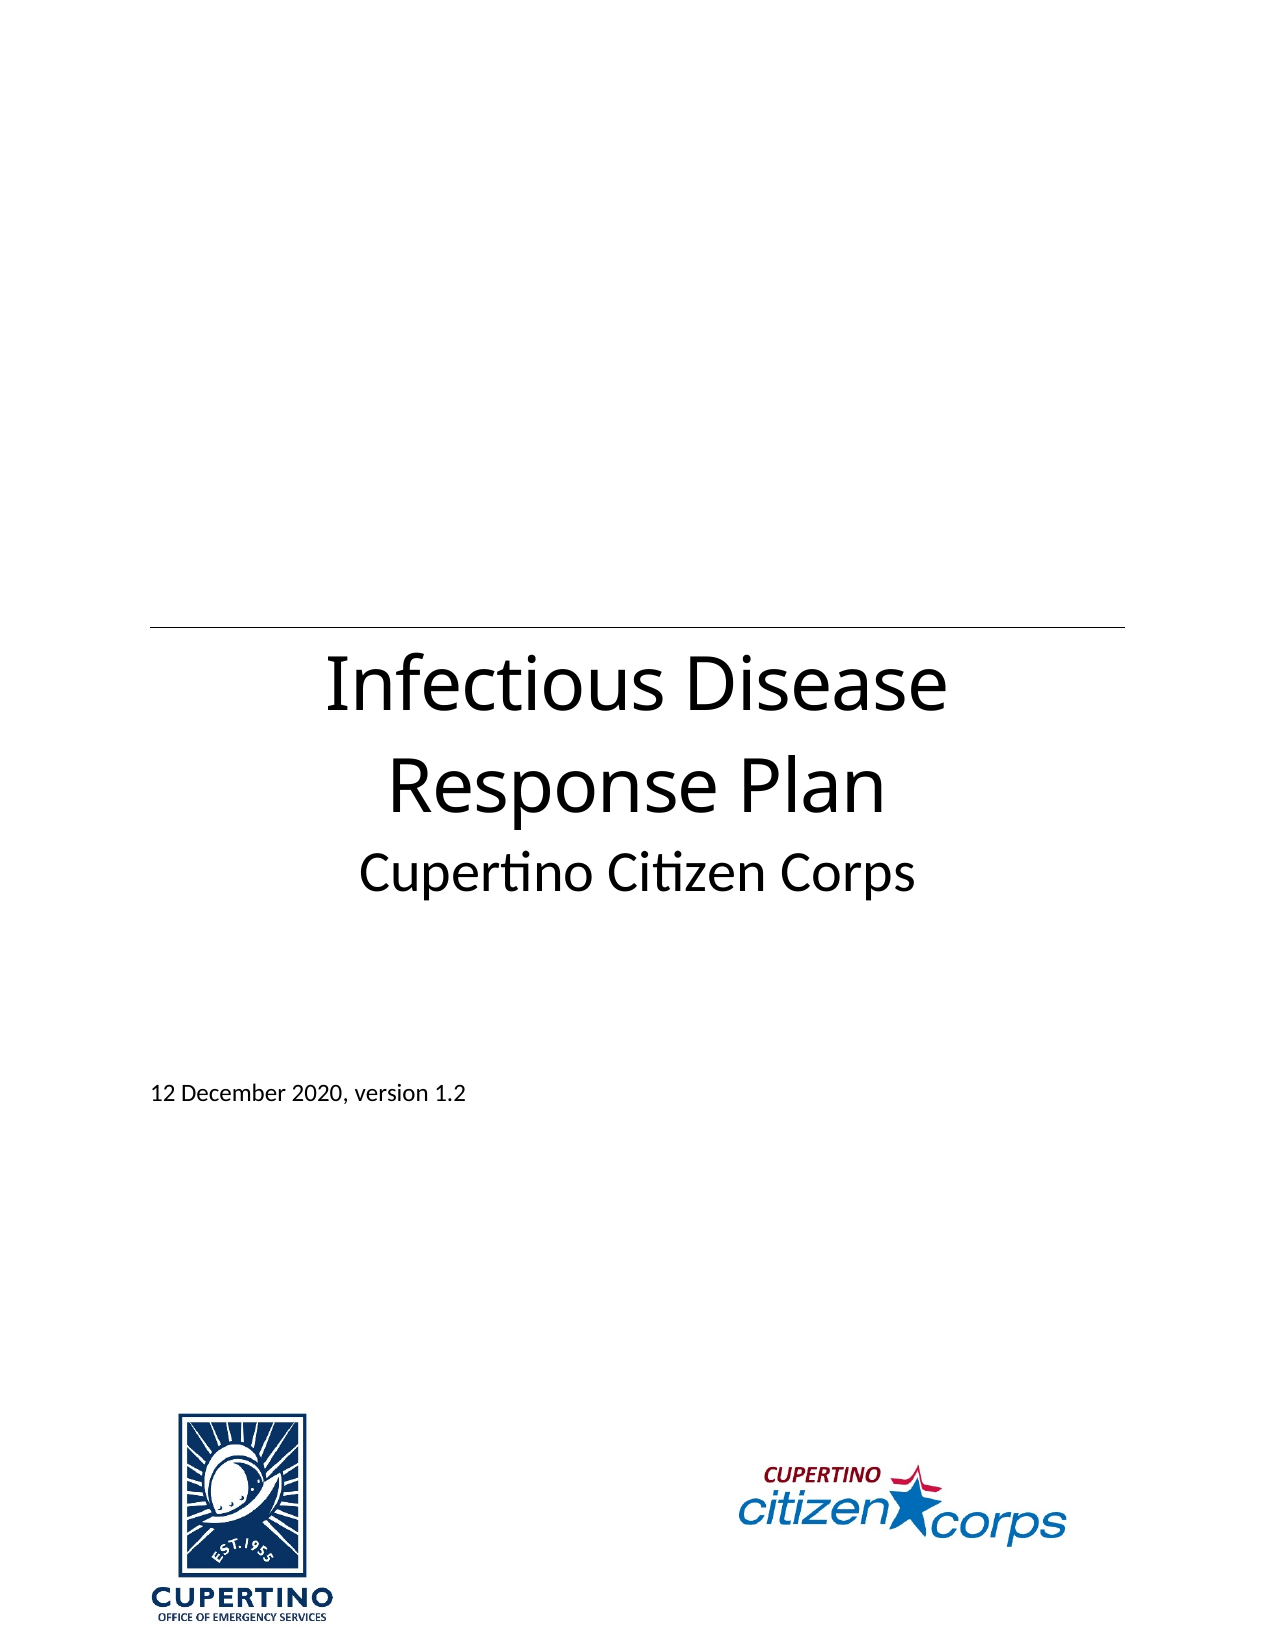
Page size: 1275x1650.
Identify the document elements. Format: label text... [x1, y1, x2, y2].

text 12 December 2020, version 1.2 [150, 1077, 1125, 1107]
text Cupertino Citizen Corps [150, 834, 1125, 906]
picture [150, 1395, 333, 1640]
picture [732, 1411, 1073, 1601]
title Infectious Disease Response Plan [150, 628, 1125, 834]
